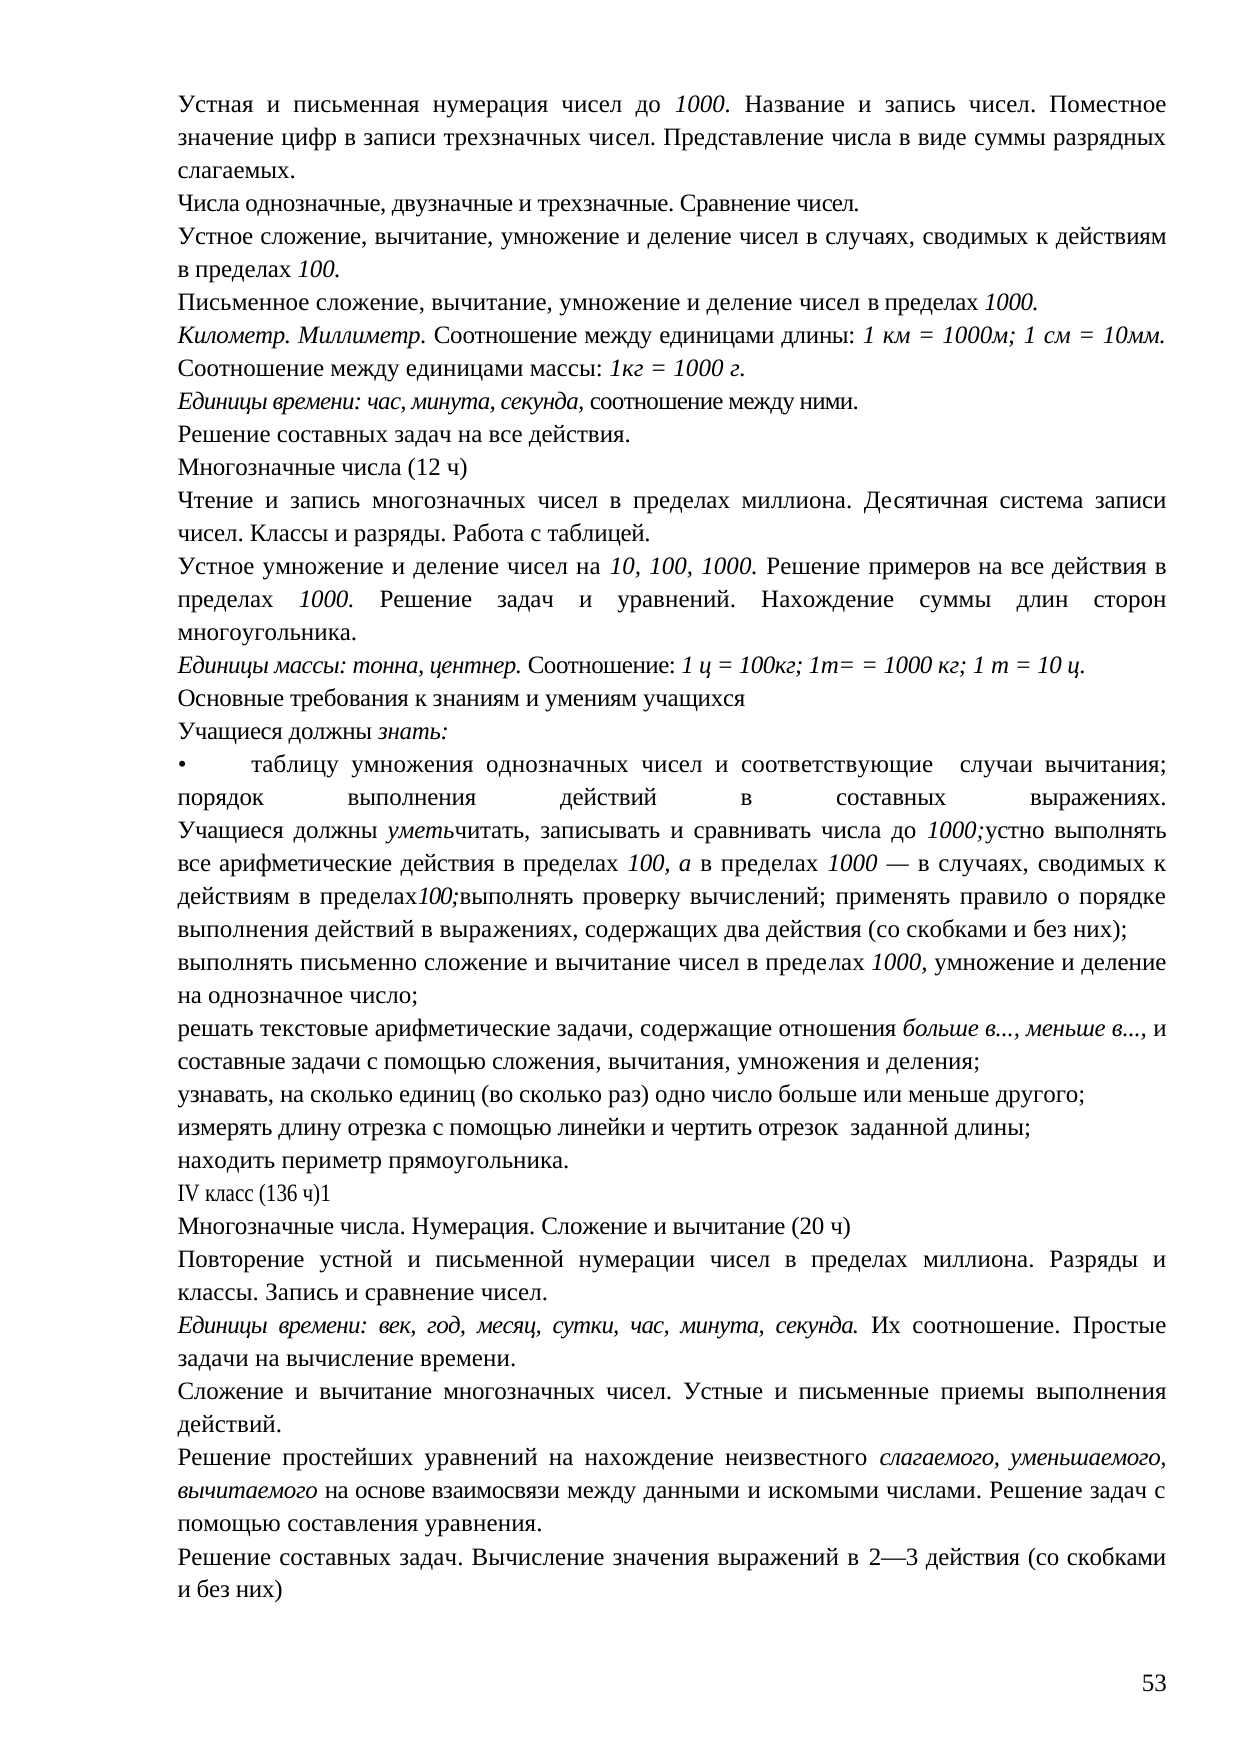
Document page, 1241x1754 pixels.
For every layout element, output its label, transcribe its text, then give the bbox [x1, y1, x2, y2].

text Решение простейших уравнений на нахождение неизвестного слагаемого, уменьшаемого, вычитаемого на основе взаимосвязи между данными и искомыми числами. Решение задач с помощью составления уравнения. [177, 1442, 1167, 1537]
text Многозначные числа. Нумерация. Сложение и вычитание (20 ч) [177, 1211, 1167, 1240]
text Устное умножение и деление чисел на 10, 100, 1000. Решение примеров на все действия в пределах 1000. Решение задач и уравнений. Нахождение суммы длин сторон многоугольника. [177, 551, 1167, 646]
text Единицы времени: век, год, месяц, сутки, час, минута, секунда. Их соотношение. Простые задачи на вычисление времени. [177, 1310, 1167, 1372]
text Числа однозначные, двузначные и трехзначные. Сравнение чисел. [177, 188, 1167, 216]
text • таблицу умножения однозначных чисел и соответствующие случаи вычитания; порядок выполнения действий в составных выражениях. Учащиеся должны уметьчитать, записывать и сравнивать числа до 1000;устно выполнять все арифметические действия в пределах 100, а в пределах 1000 — в случаях, сводимых к действиям в пределах100;выполнять проверку вычислений; применять правило о порядке выполнения действий в выражениях, содержащих два действия (со скобками и без них); [177, 749, 1167, 943]
text решать текстовые арифметические задачи, содержащие отношения больше в..., меньше в..., и составные задачи с помощью сложения, вычитания, умножения и деления; [177, 1013, 1167, 1075]
text Километр. Миллиметр. Соотношение между единицами длины: 1 км = 1000м; 1 см = 10мм. Соотношение между единицами массы: 1кг = 1000 г. [177, 320, 1167, 382]
text Письменное сложение, вычитание, умножение и деление чисел в пределах 1000. [177, 287, 1167, 316]
text Сложение и вычитание многозначных чисел. Устные и письменные приемы выполнения действий. [177, 1376, 1167, 1438]
text Многозначные числа (12 ч) [177, 452, 1167, 481]
text Устная и письменная нумерация чисел до 1000. Название и запись чисел. Поместное значение цифр в записи трехзначных чисел. Представление числа в виде суммы разрядных слагаемых. [177, 89, 1167, 183]
text выполнять письменно сложение и вычитание чисел в пределах 1000, умножение и деление на однозначное число; [177, 947, 1167, 1009]
text Чтение и запись многозначных чисел в пределах миллиона. Десятичная система записи чисел. Классы и разряды. Работа с таблицей. [177, 485, 1167, 547]
text Повторение устной и письменной нумерации чисел в пределах миллиона. Разряды и классы. Запись и сравнение чисел. [177, 1244, 1167, 1306]
text Учащиеся должны знать: [177, 716, 1167, 745]
text IV класс (136 ч)1 [177, 1178, 1167, 1207]
text Устное сложение, вычитание, умножение и деление чисел в случаях, сводимых к действиям в пределах 100. [177, 221, 1167, 282]
text Основные требования к знаниям и умениям учащихся [177, 683, 1167, 712]
text измерять длину отрезка с помощью линейки и чертить отрезок заданной длины; [177, 1112, 1167, 1141]
text находить периметр прямоугольника. [177, 1145, 1167, 1174]
text Решение составных задач. Вычисление значения выражений в 2—3 действия (со скобками и без них) [177, 1542, 1167, 1603]
text Решение составных задач на все действия. [177, 419, 1167, 448]
text узнавать, на сколько единиц (во сколько раз) одно число больше или меньше другого; [177, 1079, 1167, 1108]
text Единицы времени: час, минута, секунда, соотношение между ними. [177, 386, 1167, 414]
text Единицы массы: тонна, центнер. Соотношение: 1 ц = 100кг; 1т= = 1000 кг; 1 т = 10 ц. [177, 650, 1167, 679]
